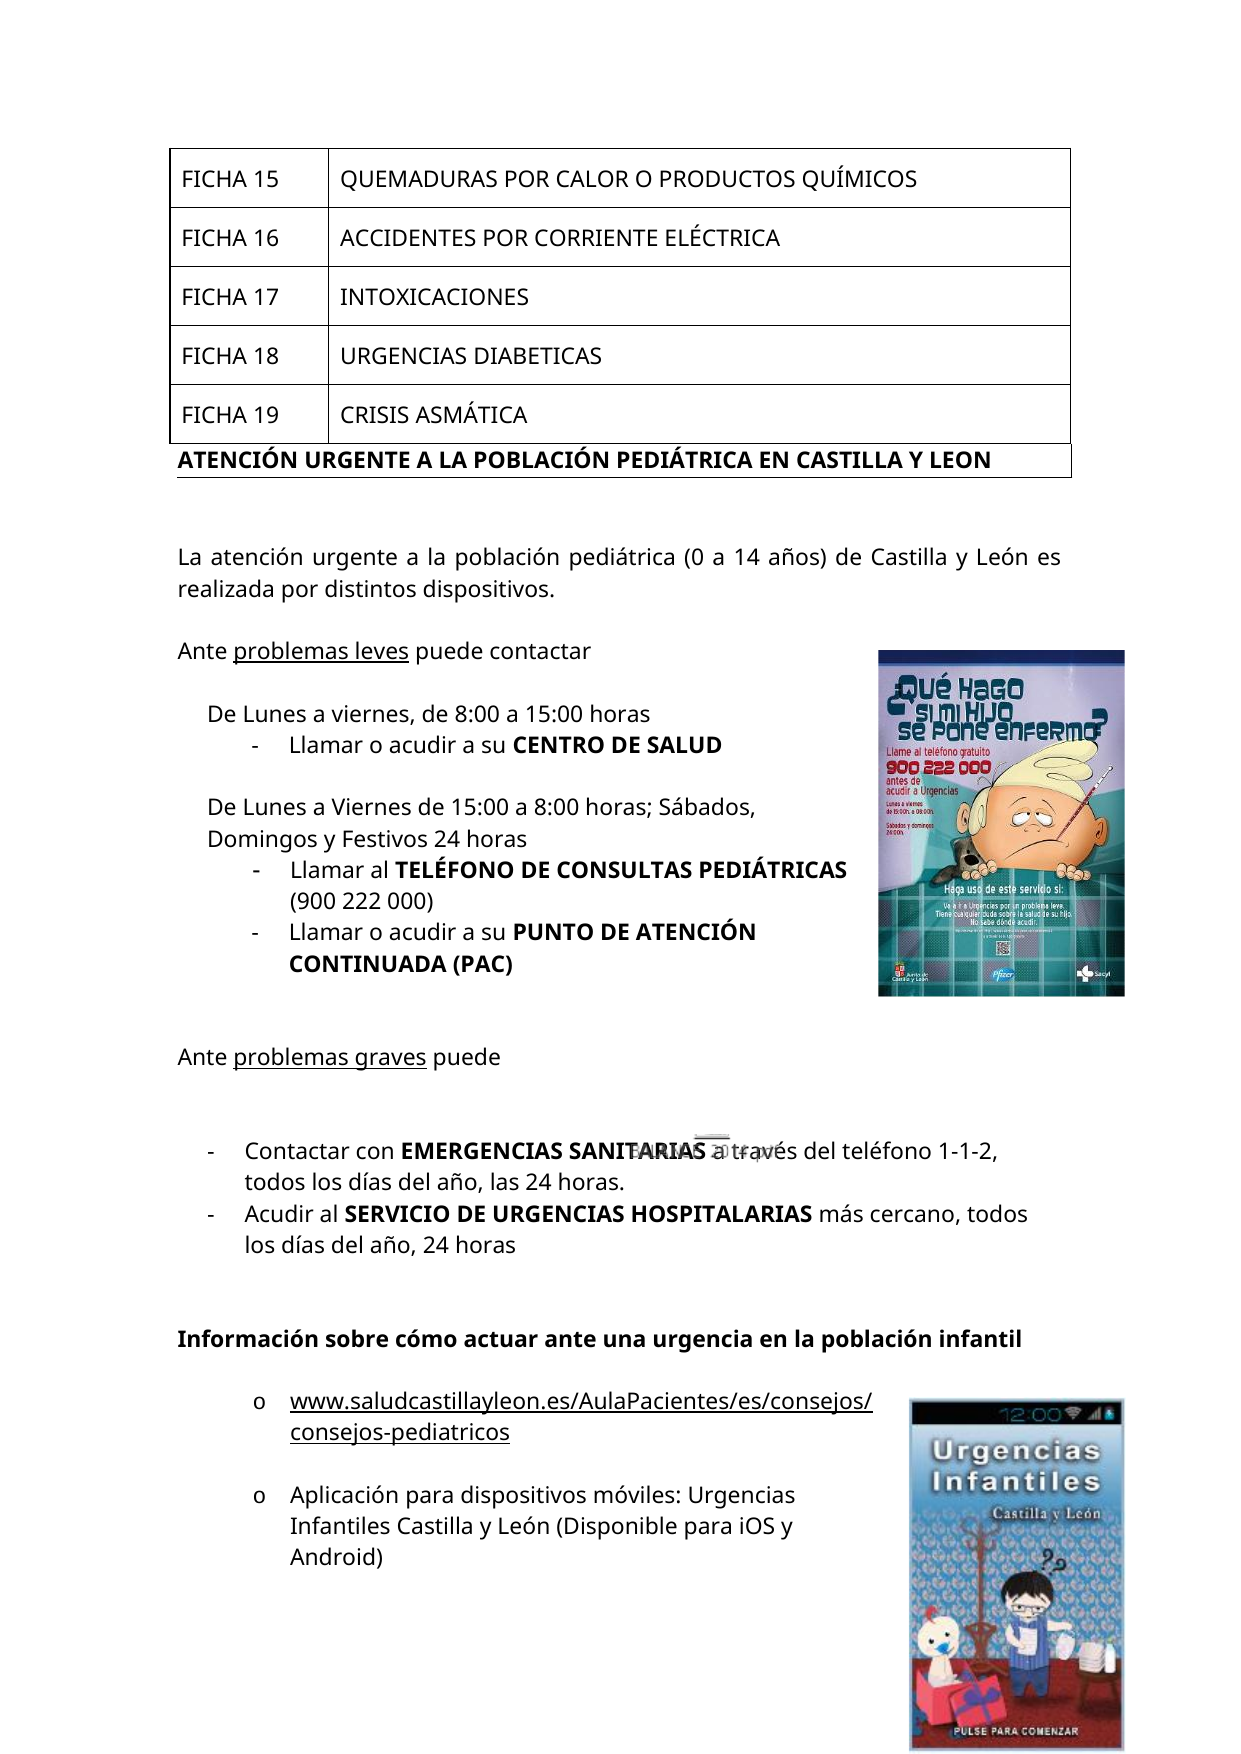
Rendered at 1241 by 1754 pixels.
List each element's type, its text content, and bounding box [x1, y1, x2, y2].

table_cell FICHA 19 [171, 385, 328, 443]
text Información sobre cómo actuar ante una urgencia en la población infantil [177, 1322, 1063, 1353]
table_cell FICHA 17 [171, 267, 328, 325]
table_cell CRISIS ASMÁTICA [329, 385, 1070, 443]
table_cell QUEMADURAS POR CALOR O PRODUCTOS QUÍMICOS [329, 149, 1070, 207]
table_cell FICHA 15 [171, 149, 328, 207]
list Contactar con EMERGENCIAS SANITARIAS a través del teléfono 1-1-2, todos los días del año, las 24 horas. [207, 1134, 1063, 1197]
picture [878, 650, 1125, 997]
list Acudir al SERVICIO DE URGENCIAS HOSPITALARIAS más cercano, todos los días del año, 24 horas [207, 1197, 1063, 1259]
text De Lunes a viernes, de 8:00 a 15:00 horas [207, 697, 878, 728]
text Ante problemas graves puede [177, 1041, 1063, 1072]
list Llamar o acudir a su CENTRO DE SALUD [251, 728, 878, 759]
text La atención urgente a la población pediátrica (0 a 14 años) de Castilla y León es realizada por distintos dispositivos. [177, 541, 1063, 603]
list www.saludcastillayleon.es/AulaPacientes/es/consejos/consejos-pediatricos [252, 1384, 1063, 1447]
table_cell FICHA 16 [171, 208, 328, 266]
picture [908, 1397, 1126, 1754]
table_cell INTOXICACIONES [329, 267, 1070, 325]
table_cell ACCIDENTES POR CORRIENTE ELÉCTRICA [329, 208, 1070, 266]
table_cell FICHA 18 [171, 326, 328, 384]
text ATENCIÓN URGENTE A LA POBLACIÓN PEDIÁTRICA EN CASTILLA Y LEON [177, 444, 1071, 477]
list Llamar al TELÉFONO DE CONSULTAS PEDIÁTRICAS (900 222 000) [252, 853, 878, 916]
list Llamar o acudir a su PUNTO DE ATENCIÓN CONTINUADA (PAC) [251, 916, 878, 978]
text De Lunes a Viernes de 15:00 a 8:00 horas; Sábados, Domingos y Festivos 24 horas [207, 791, 878, 853]
text Ante problemas leves puede contactar [177, 634, 1063, 666]
list Aplicación para dispositivos móviles: Urgencias Infantiles Castilla y León (Disponible para iOS y Android) [252, 1478, 908, 1572]
table_cell URGENCIAS DIABETICAS [329, 326, 1070, 384]
